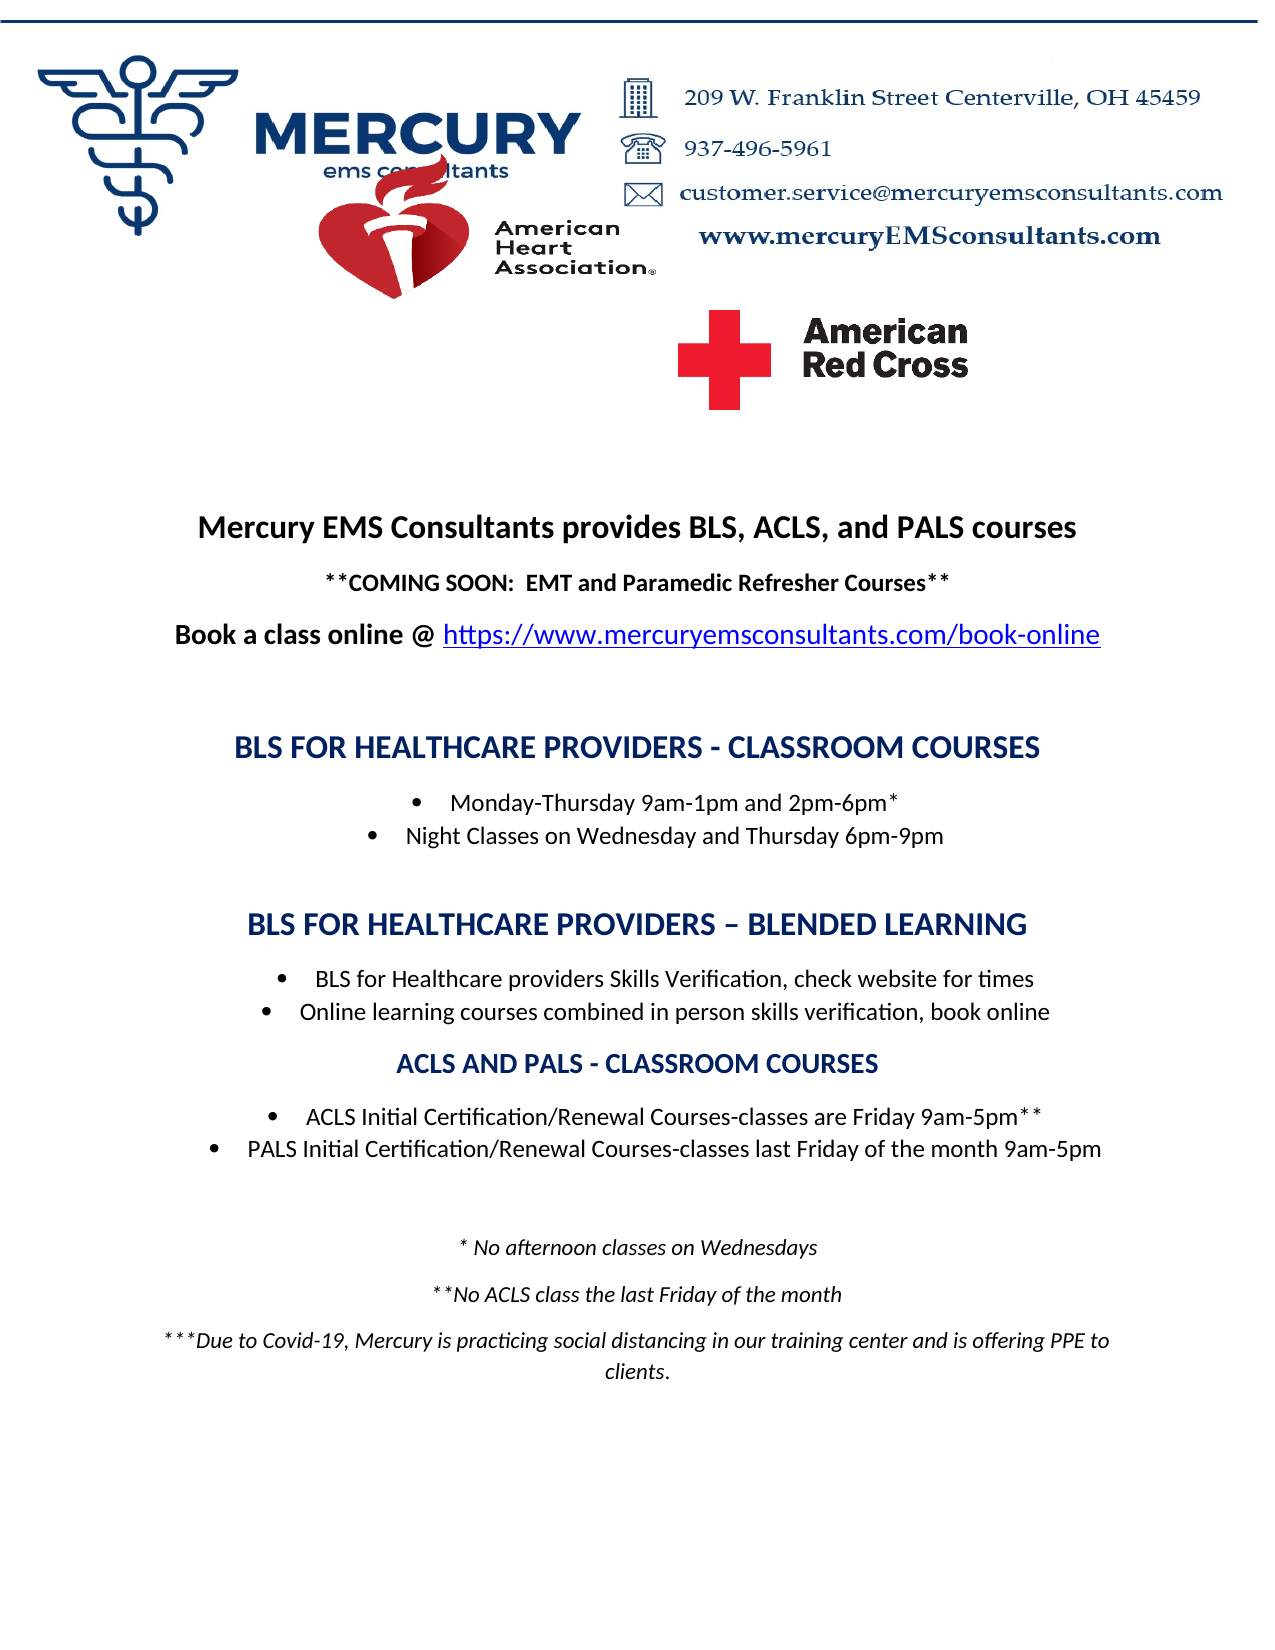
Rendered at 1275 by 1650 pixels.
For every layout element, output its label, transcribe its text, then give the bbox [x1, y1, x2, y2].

text * No afternoon classes on Wednesdays [150, 1233, 1125, 1261]
text ***Due to Covid-19, Mercury is practicing social distancing in our training center and is offering PPE to clients. [150, 1327, 1125, 1385]
text BLS FOR HEALTHCARE PROVIDERS – BLENDED LEARNING [150, 902, 1125, 943]
list ACLS Initial Certification/Renewal Courses-classes are Friday 9am-5pm** [187, 1101, 1125, 1131]
picture [0, 20, 1258, 301]
text Book a class online @ https://www.mercuryemsconsultants.com/book-online [150, 616, 1125, 652]
list Night Classes on Wednesday and Thursday 6pm-9pm [187, 820, 1125, 851]
picture [675, 269, 974, 440]
text Mercury EMS Consultants provides BLS, ACLS, and PALS courses [150, 506, 1125, 547]
text **COMING SOON: EMT and Paramedic Refresher Courses** [150, 567, 1125, 597]
list PALS Initial Certification/Renewal Courses-classes last Friday of the month 9am-5pm [187, 1134, 1125, 1164]
text ACLS AND PALS - CLASSROOM COURSES [150, 1046, 1125, 1081]
list Online learning courses combined in person skills verification, book online [187, 996, 1125, 1027]
text **No ACLS class the last Friday of the month [150, 1280, 1125, 1308]
list Monday-Thursday 9am-1pm and 2pm-6pm* [187, 787, 1125, 818]
text BLS FOR HEALTHCARE PROVIDERS - CLASSROOM COURSES [150, 726, 1125, 767]
list BLS for Healthcare providers Skills Verification, check website for times [187, 963, 1125, 994]
